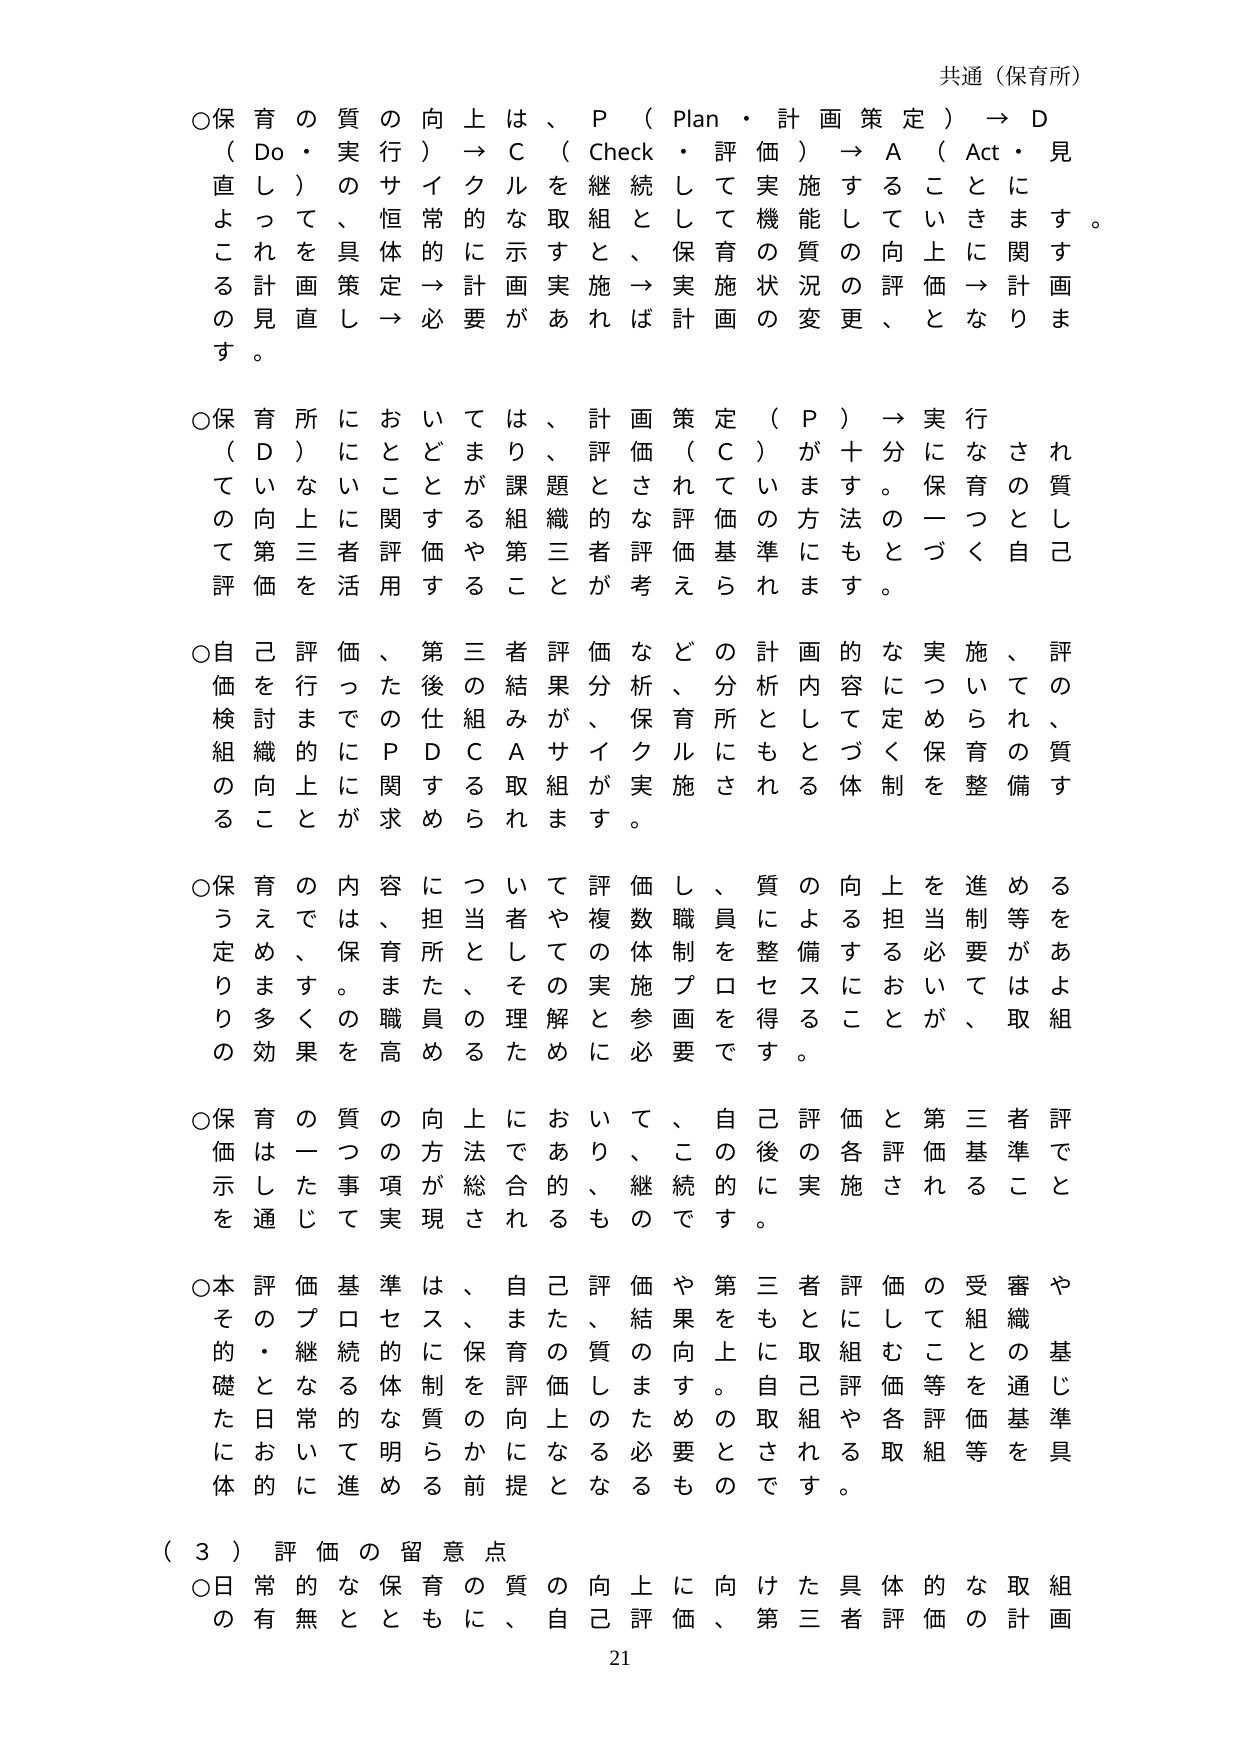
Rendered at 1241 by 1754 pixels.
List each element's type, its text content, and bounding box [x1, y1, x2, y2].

text ○本評価基準は、自己評価や第三者評価の受審やそのプロセス、また、結果をもとにして組織的・継続的に保育の質の向上に取組むことの基礎となる体制を評価します。自己評価等を通じた日常的な質の向上のための取組や各評価基準において明らかになる必要とされる取組等を具体的に進める前提となるものです。 [170, 1267, 1091, 1501]
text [170, 1567, 1091, 1634]
text ○自己評価、第三者評価などの計画的な実施、評価を行った後の結果分析、分析内容についての検討までの仕組みが、保育所として定められ、組織的にＰＤＣＡサイクルにもとづく保育の質の向上に関する取組が実施される体制を整備することが求められます。 [170, 634, 1091, 834]
text （３）評価の留意点 [149, 1534, 1091, 1567]
text ○保育所においては、計画策定（Ｐ）→実行（Ｄ）にとどまり、評価（Ｃ）が十分になされていないことが課題とされています。保育の質の向上に関する組織的な評価の方法の一つとして第三者評価や第三者評価基準にもとづく自己評価を活用することが考えられます。 [170, 401, 1091, 601]
text ○保育の質の向上において、自己評価と第三者評価は一つの方法であり、この後の各評価基準で示した事項が総合的、継続的に実施されることを通じて実現されるものです。 [170, 1101, 1091, 1234]
text ○保育の質の向上は、Ｐ（Plan・計画策定）→Ｄ（Do・実行）→Ｃ（Check・評価）→Ａ（Act・見直し）のサイクルを継続して実施することによって、恒常的な取組として機能していきます。これを具体的に示すと、保育の質の向上に関する計画策定→計画実施→実施状況の評価→計画の見直し→必要があれば計画の変更、となります。 [170, 101, 1091, 367]
text ○保育の内容について評価し、質の向上を進めるうえでは、担当者や複数職員による担当制等を定め、保育所としての体制を整備する必要があります。また、その実施プロセスにおいてはより多くの職員の理解と参画を得ることが、取組の効果を高めるために必要です。 [170, 867, 1091, 1067]
